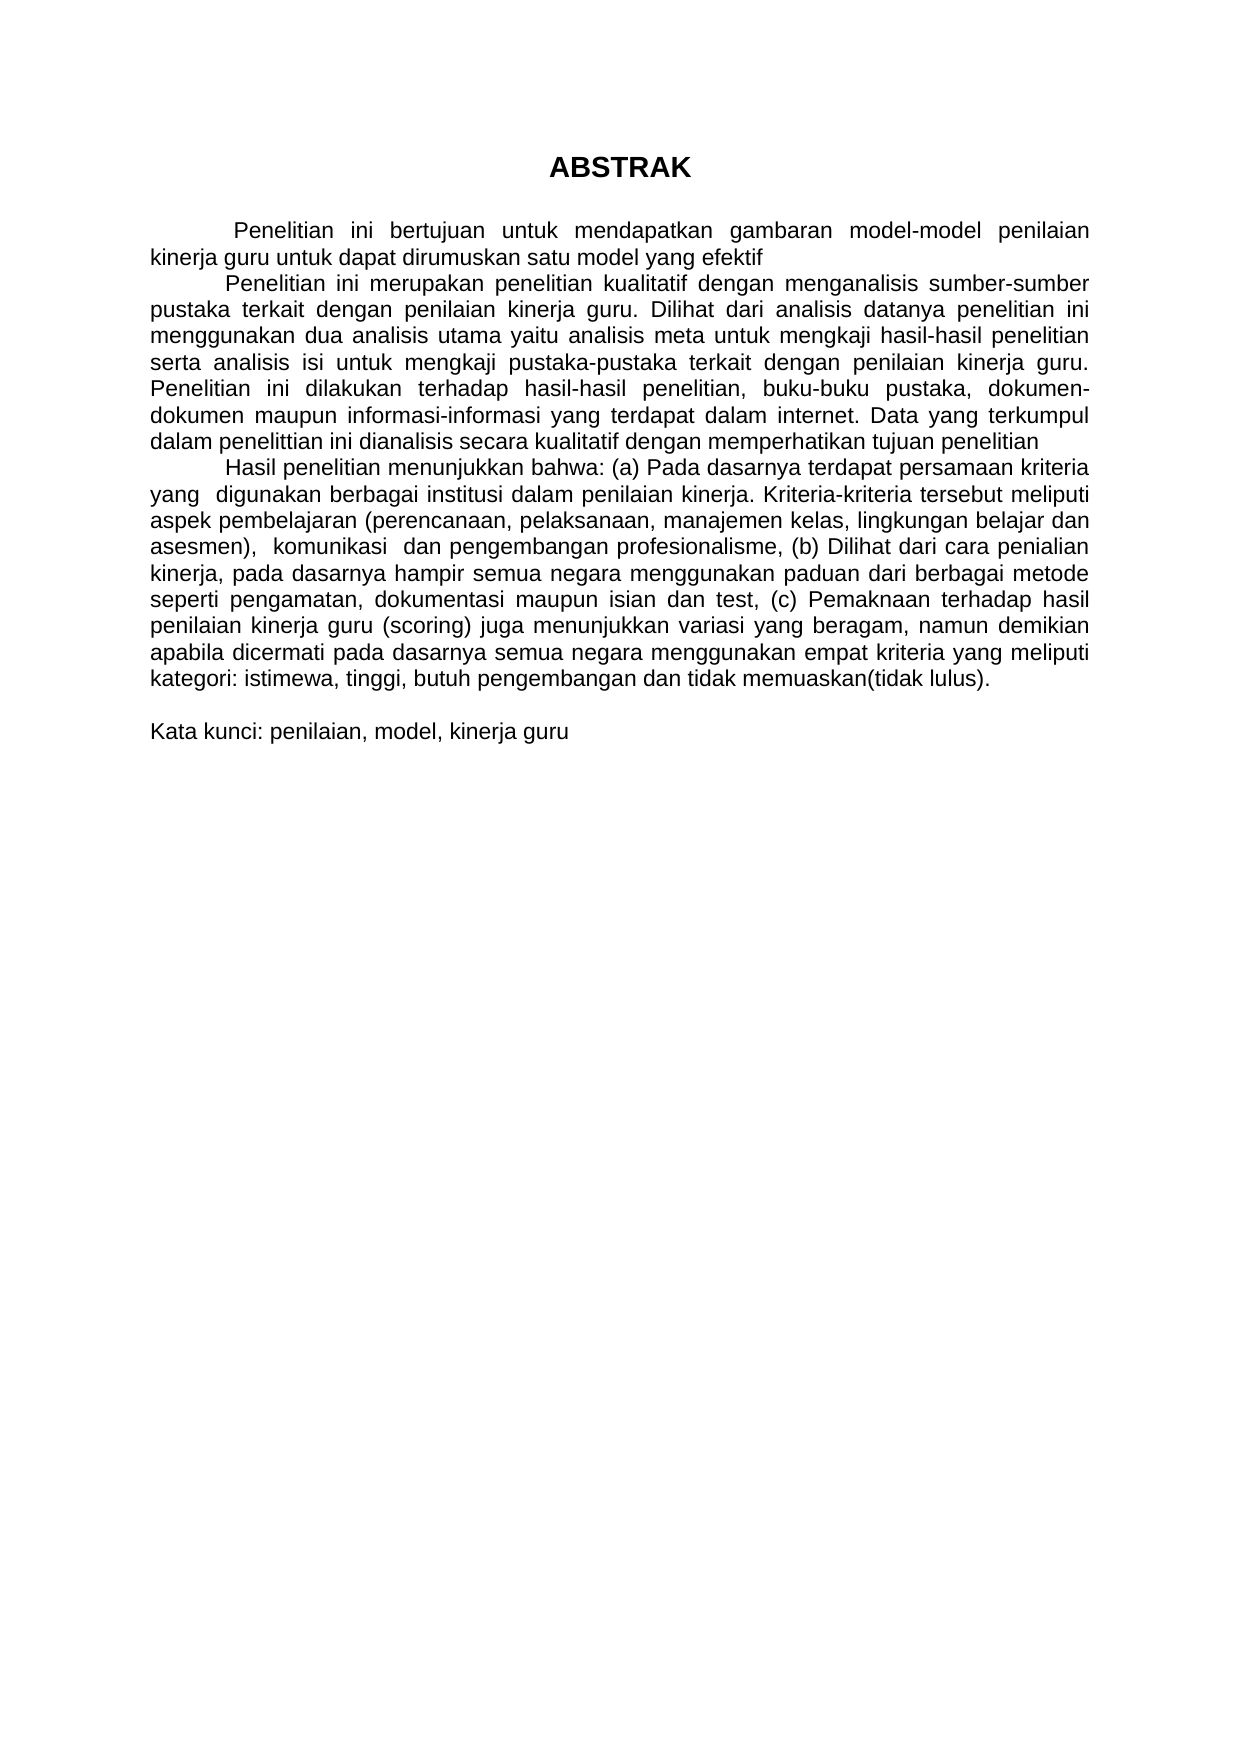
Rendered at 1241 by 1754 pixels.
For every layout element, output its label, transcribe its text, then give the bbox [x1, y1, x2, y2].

text Penelitian ini merupakan penelitian kualitatif dengan menganalisis sumber-sumber pustaka terkait dengan penilaian kinerja guru. Dilihat dari analisis datanya penelitian ini menggunakan dua analisis utama yaitu analisis meta untuk mengkaji hasil-hasil penelitian serta analisis isi untuk mengkaji pustaka-pustaka terkait dengan penilaian kinerja guru. Penelitian ini dilakukan terhadap hasil-hasil penelitian, buku-buku pustaka, dokumen-dokumen maupun informasi-informasi yang terdapat dalam internet. Data yang terkumpul dalam penelittian ini dianalisis secara kualitatif dengan memperhatikan tujuan penelitian [150, 270, 1090, 454]
text Penelitian ini bertujuan untuk mendapatkan gambaran model-model penilaian kinerja guru untuk dapat dirumuskan satu model yang efektif [150, 217, 1090, 270]
text ABSTRAK [150, 150, 1090, 183]
text Kata kunci: penilaian, model, kinerja guru [150, 718, 1090, 744]
text Hasil penelitian menunjukkan bahwa: (a) Pada dasarnya terdapat persamaan kriteria yang digunakan berbagai institusi dalam penilaian kinerja. Kriteria-kriteria tersebut meliputi aspek pembelajaran (perencanaan, pelaksanaan, manajemen kelas, lingkungan belajar dan asesmen), komunikasi dan pengembangan profesionalisme, (b) Dilihat dari cara penialian kinerja, pada dasarnya hampir semua negara menggunakan paduan dari berbagai metode seperti pengamatan, dokumentasi maupun isian dan test, (c) Pemaknaan terhadap hasil penilaian kinerja guru (scoring) juga menunjukkan variasi yang beragam, namun demikian apabila dicermati pada dasarnya semua negara menggunakan empat kriteria yang meliputi kategori: istimewa, tinggi, butuh pengembangan dan tidak memuaskan(tidak lulus). [150, 454, 1090, 691]
